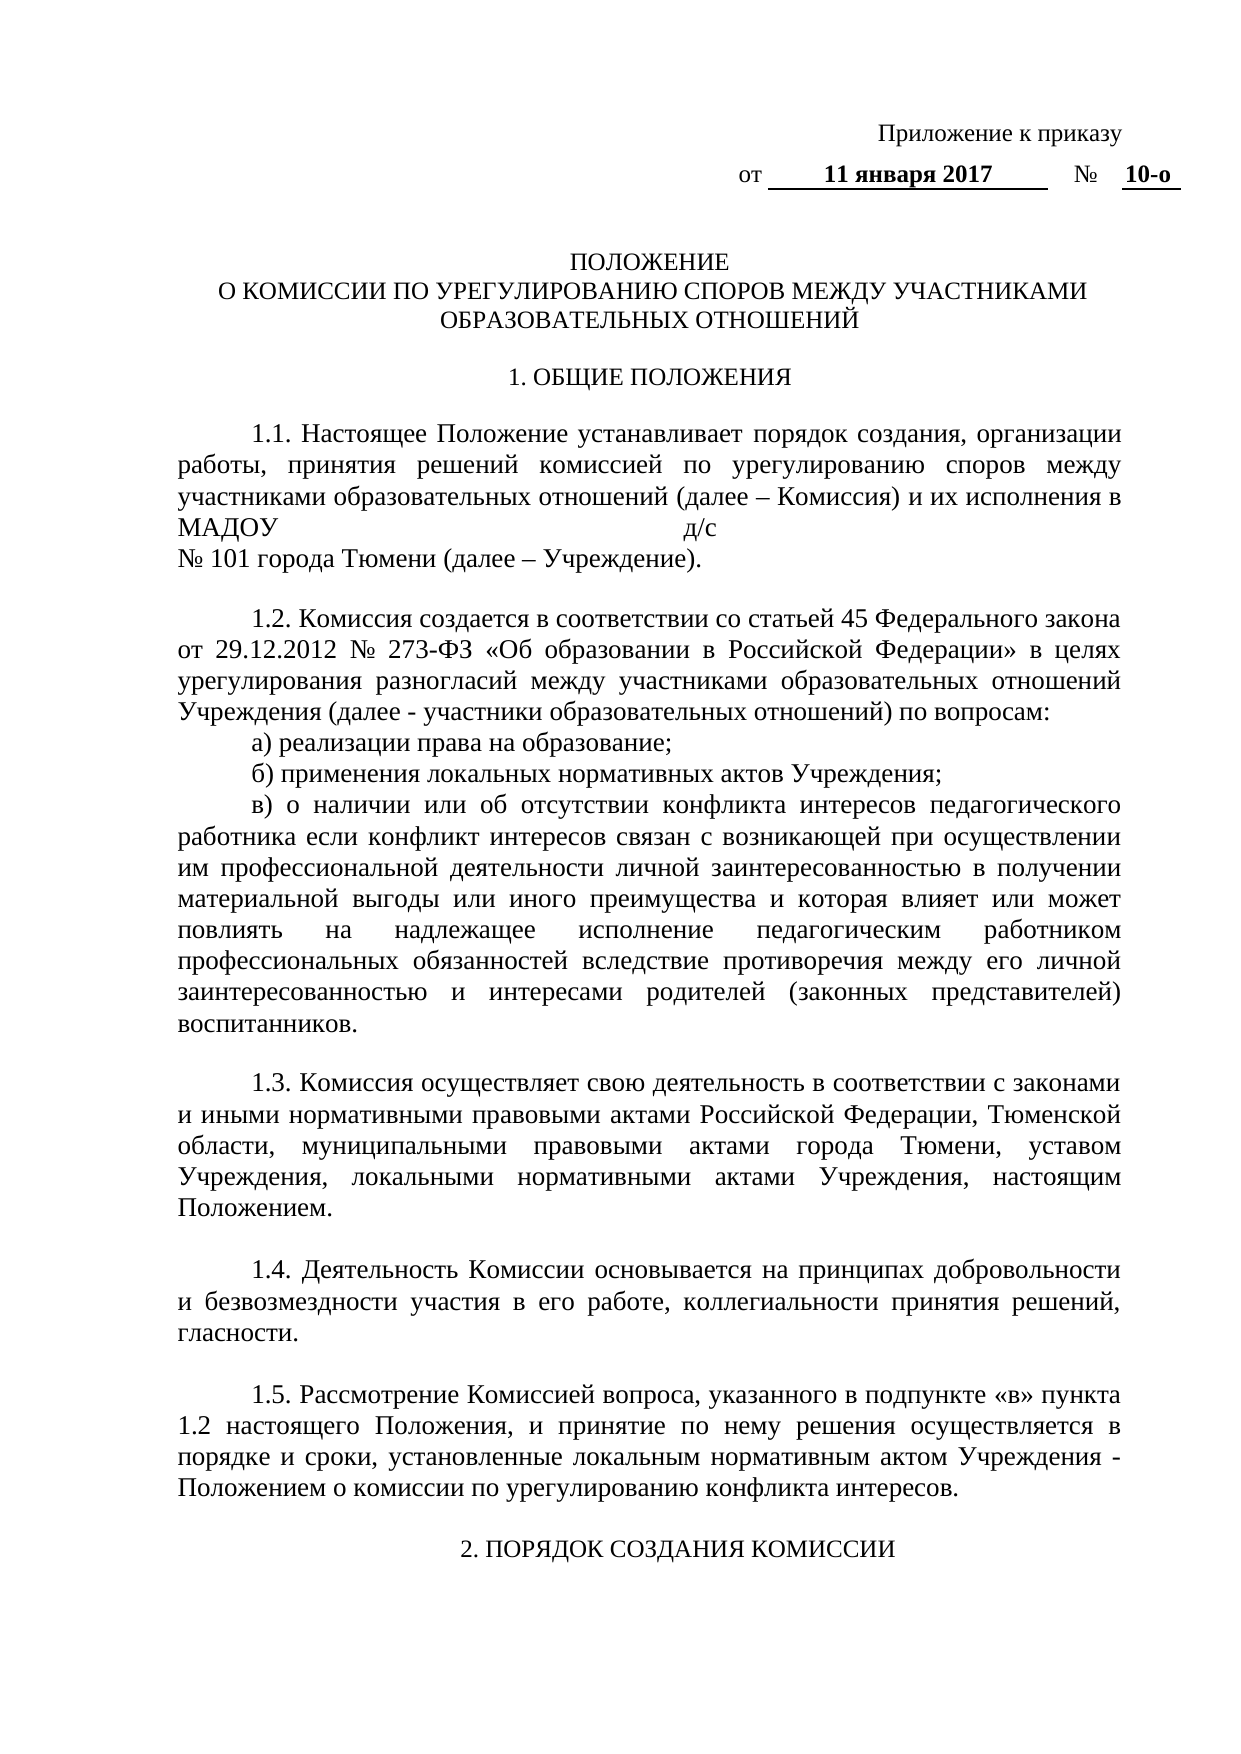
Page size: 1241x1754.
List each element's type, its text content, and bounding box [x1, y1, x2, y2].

text 1.2. Комиссия создается в соответствии со статьей 45 Федерального закона от 29.12.2012 № 273-ФЗ «Об образовании в Российской Федерации» в целях урегулирования разногласий между участниками образовательных отношений Учреждения (далее - участники образовательных отношений) по вопросам: [177, 602, 1122, 726]
text 2. ПОРЯДОК СОЗДАНИЯ КОМИССИИ [177, 1534, 1122, 1562]
text 1.1. Настоящее Положение устанавливает порядок создания, организации работы, принятия решений комиссией по урегулированию споров между участниками образовательных отношений (далее – Комиссия) и их исполнения в МАДОУ д/с № 101 города Тюмени (далее – Учреждение). [177, 417, 1122, 573]
table_header № [1048, 147, 1122, 188]
table_header 10-о [1122, 147, 1181, 188]
text б) применения локальных нормативных актов Учреждения; [177, 757, 1122, 789]
table_header 11 января 2017 [768, 147, 1048, 188]
text 1.4. Деятельность Комиссии основывается на принципах добровольности и безвозмездности участия в его работе, коллегиальности принятия решений, гласности. [177, 1253, 1122, 1347]
text в) о наличии или об отсутствии конфликта интересов педагогического работника если конфликт интересов связан с возникающей при осуществлении им профессиональной деятельности личной заинтересованностью в получении материальной выгоды или иного преимущества и которая влияет или может повлиять на надлежащее исполнение педагогическим работником профессиональных обязанностей вследствие противоречия между его личной заинтересованностью и интересами родителей (законных представителей) воспитанников. [177, 789, 1122, 1038]
text 1. ОБЩИЕ ПОЛОЖЕНИЯ [177, 362, 1122, 391]
table_header от [738, 147, 768, 188]
text 1.3. Комиссия осуществляет свою деятельность в соответствии с законами и иными нормативными правовыми актами Российской Федерации, Тюменской области, муниципальными правовыми актами города Тюмени, уставом Учреждения, локальными нормативными актами Учреждения, настоящим Положением. [177, 1067, 1122, 1222]
text Приложение к приказу [133, 118, 1122, 147]
text а) реализации права на образование; [177, 726, 1122, 757]
text ПОЛОЖЕНИЕ [177, 247, 1122, 276]
text О КОМИССИИ ПО УРЕГУЛИРОВАНИЮ СПОРОВ МЕЖДУ УЧАСТНИКАМИ ОБРАЗОВАТЕЛЬНЫХ ОТНОШЕНИЙ [177, 276, 1122, 333]
text 1.5. Рассмотрение Комиссией вопроса, указанного в подпункте «в» пункта 1.2 настоящего Положения, и принятие по нему решения осуществляется в порядке и сроки, установленные локальным нормативным актом Учреждения - Положением о комиссии по урегулированию конфликта интересов. [177, 1378, 1122, 1503]
